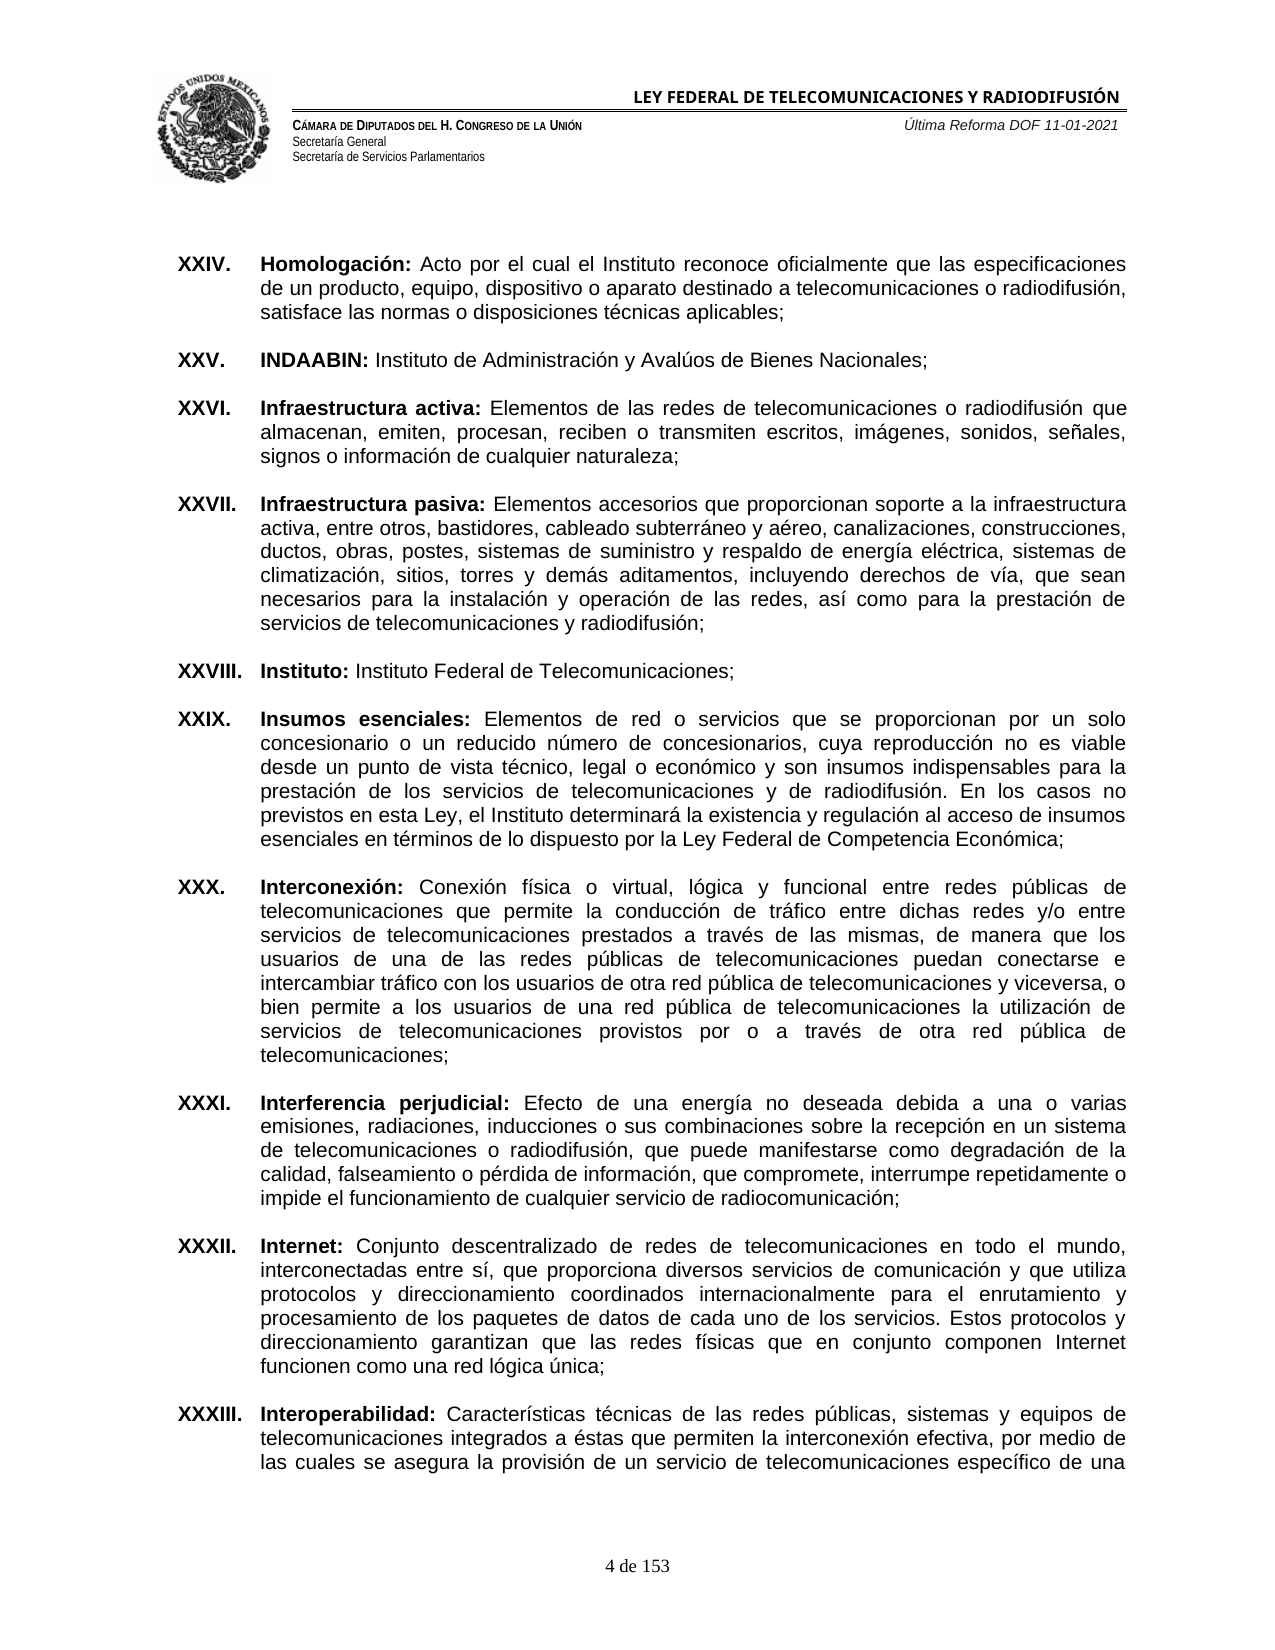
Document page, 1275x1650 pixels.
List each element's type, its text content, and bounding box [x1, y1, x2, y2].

text XXIX. Insumos esenciales: Elementos de red o servicios que se proporcionan por un solo concesionario o un reducido número de concesionarios, cuya reproducción no es viable desde un punto de vista técnico, legal o económico y son insumos indispensables para la prestación de los servicios de telecomunicaciones y de radiodifusión. En los casos no previstos en esta Ley, el Instituto determinará la existencia y regulación al acceso de insumos esenciales en términos de lo dispuesto por la Ley Federal de Competencia Económica; [178, 707, 1127, 851]
text XXIV. Homologación: Acto por el cual el Instituto reconoce oficialmente que las especificaciones de un producto, equipo, dispositivo o aparato destinado a telecomunicaciones o radiodifusión, satisface las normas o disposiciones técnicas aplicables; [178, 252, 1127, 324]
text XXVII. Infraestructura pasiva: Elementos accesorios que proporcionan soporte a la infraestructura activa, entre otros, bastidores, cableado subterráneo y aéreo, canalizaciones, construcciones, ductos, obras, postes, sistemas de suministro y respaldo de energía eléctrica, sistemas de climatización, sitios, torres y demás aditamentos, incluyendo derechos de vía, que sean necesarios para la instalación y operación de las redes, así como para la prestación de servicios de telecomunicaciones y radiodifusión; [178, 491, 1127, 635]
text XXX. Interconexión: Conexión física o virtual, lógica y funcional entre redes públicas de telecomunicaciones que permite la conducción de tráfico entre dichas redes y/o entre servicios de telecomunicaciones prestados a través de las mismas, de manera que los usuarios de una de las redes públicas de telecomunicaciones puedan conectarse e intercambiar tráfico con los usuarios de otra red pública de telecomunicaciones y viceversa, o bien permite a los usuarios de una red pública de telecomunicaciones la utilización de servicios de telecomunicaciones provistos por o a través de otra red pública de telecomunicaciones; [178, 875, 1127, 1066]
text XXXI. Interferencia perjudicial: Efecto de una energía no deseada debida a una o varias emisiones, radiaciones, inducciones o sus combinaciones sobre la recepción en un sistema de telecomunicaciones o radiodifusión, que puede manifestarse como degradación de la calidad, falseamiento o pérdida de información, que compromete, interrumpe repetidamente o impide el funcionamiento de cualquier servicio de radiocomunicación; [178, 1090, 1127, 1210]
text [178, 1402, 1127, 1474]
text XXVIII. Instituto: Instituto Federal de Telecomunicaciones; [178, 659, 1127, 683]
text XXXII. Internet: Conjunto descentralizado de redes de telecomunicaciones en todo el mundo, interconectadas entre sí, que proporciona diversos servicios de comunicación y que utiliza protocolos y direccionamiento coordinados internacionalmente para el enrutamiento y procesamiento de los paquetes de datos de cada uno de los servicios. Estos protocolos y direccionamiento garantizan que las redes físicas que en conjunto componen Internet funcionen como una red lógica única; [178, 1234, 1127, 1378]
text XXVI. Infraestructura activa: Elementos de las redes de telecomunicaciones o radiodifusión que almacenan, emiten, procesan, reciben o transmiten escritos, imágenes, sonidos, señales, signos o información de cualquier naturaleza; [178, 396, 1127, 467]
text XXV. INDAABIN: Instituto de Administración y Avalúos de Bienes Nacionales; [178, 348, 1127, 372]
